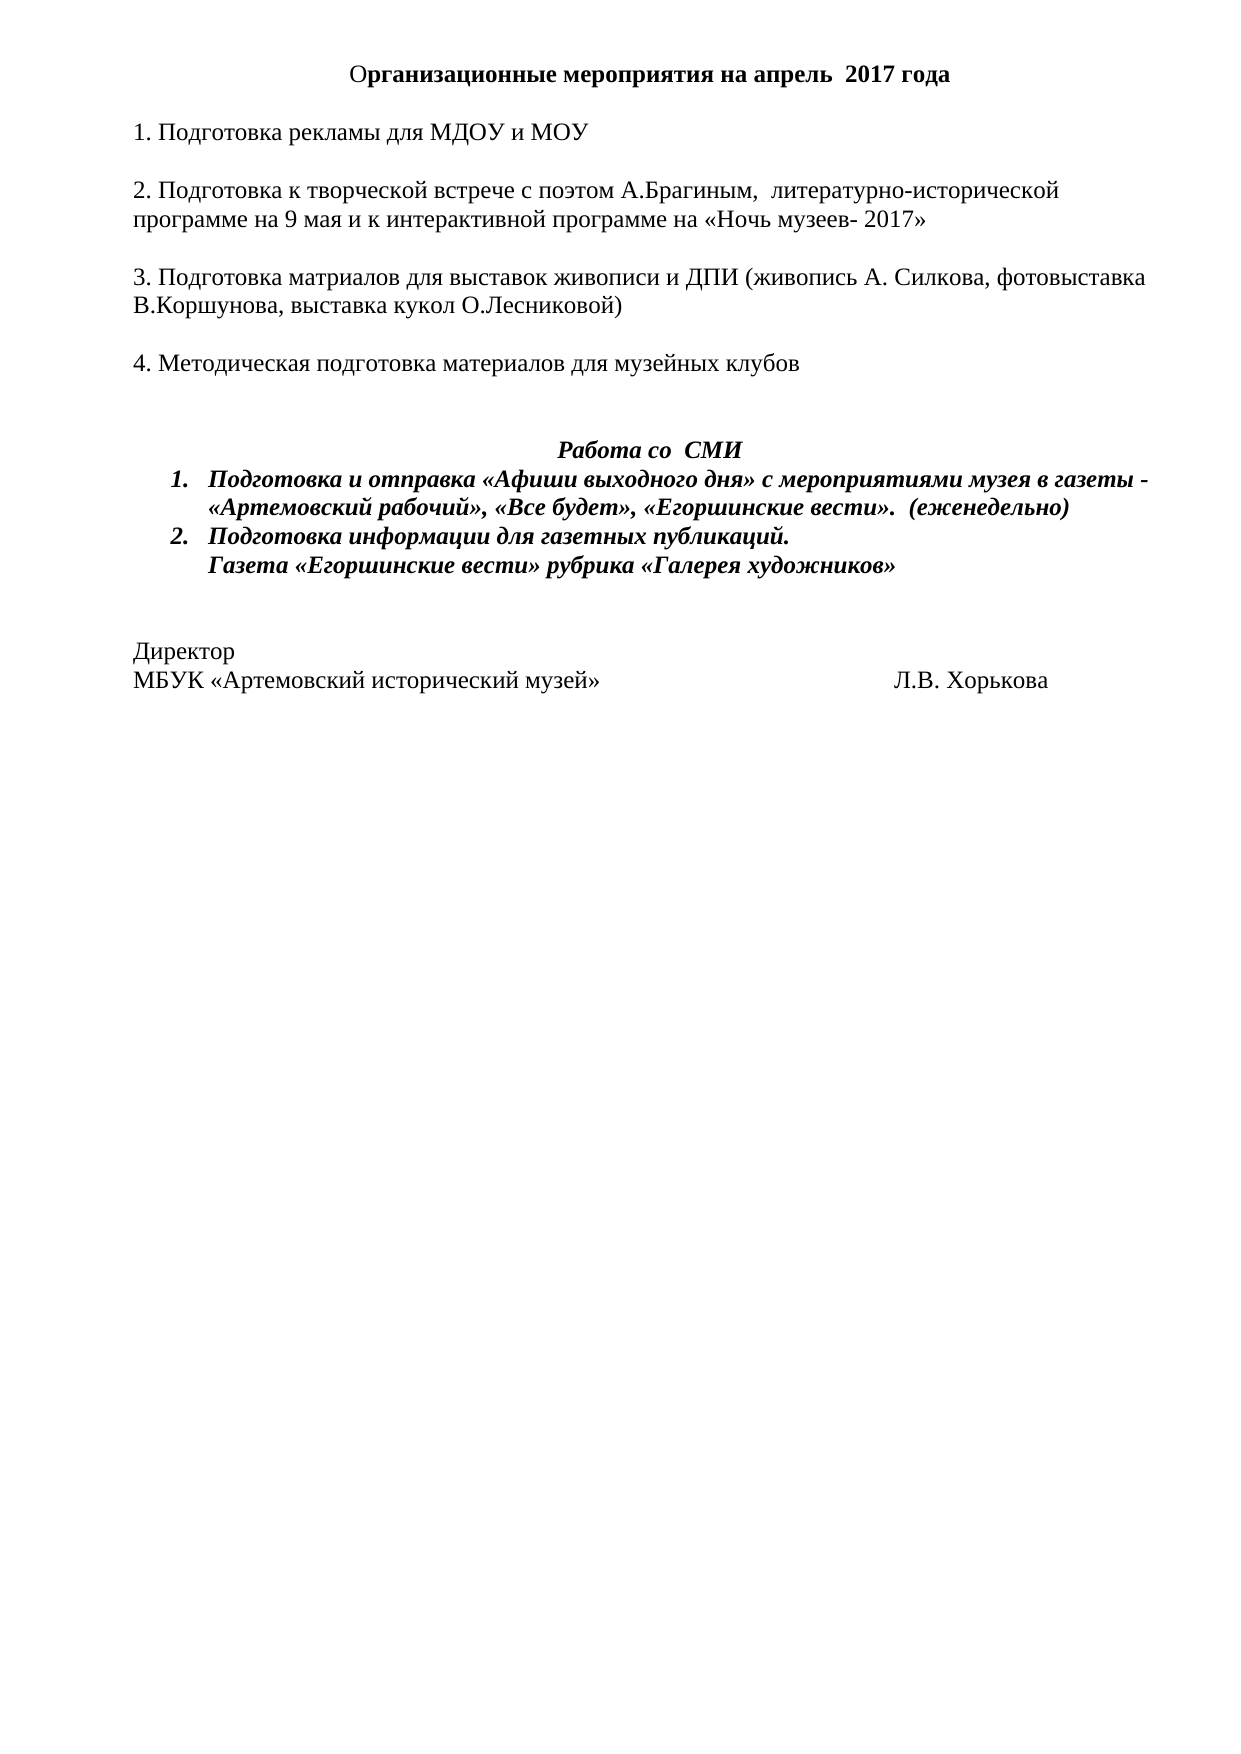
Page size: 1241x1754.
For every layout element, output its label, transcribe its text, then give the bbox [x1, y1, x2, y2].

list Подготовка информации для газетных публикаций. [170, 521, 1167, 550]
text 2. Подготовка к творческой встрече с поэтом А.Брагиным, литературно-исторической программе на 9 мая и к интерактивной программе на «Ночь музеев- 2017» [133, 175, 1167, 232]
text 3. Подготовка матриалов для выставок живописи и ДПИ (живопись А. Силкова, фотовыставка В.Коршунова, выставка кукол О.Лесниковой) [133, 262, 1167, 319]
text Газета «Егоршинские вести» рубрика «Галерея художников» [208, 550, 1167, 579]
text 4. Методическая подготовка материалов для музейных клубов [133, 348, 1167, 377]
text Директор [133, 636, 1167, 665]
text Организационные мероприятия на апрель 2017 года [133, 59, 1167, 88]
list Подготовка и отправка «Афиши выходного дня» с мероприятиями музея в газеты - «Артемовский рабочий», «Все будет», «Егоршинские вести». (еженедельно) [170, 464, 1167, 521]
text МБУК «Артемовский исторический музей» Л.В. Хорькова [133, 665, 1167, 694]
text Работа со СМИ [133, 435, 1167, 464]
text 1. Подготовка рекламы для МДОУ и МОУ [133, 117, 1167, 146]
